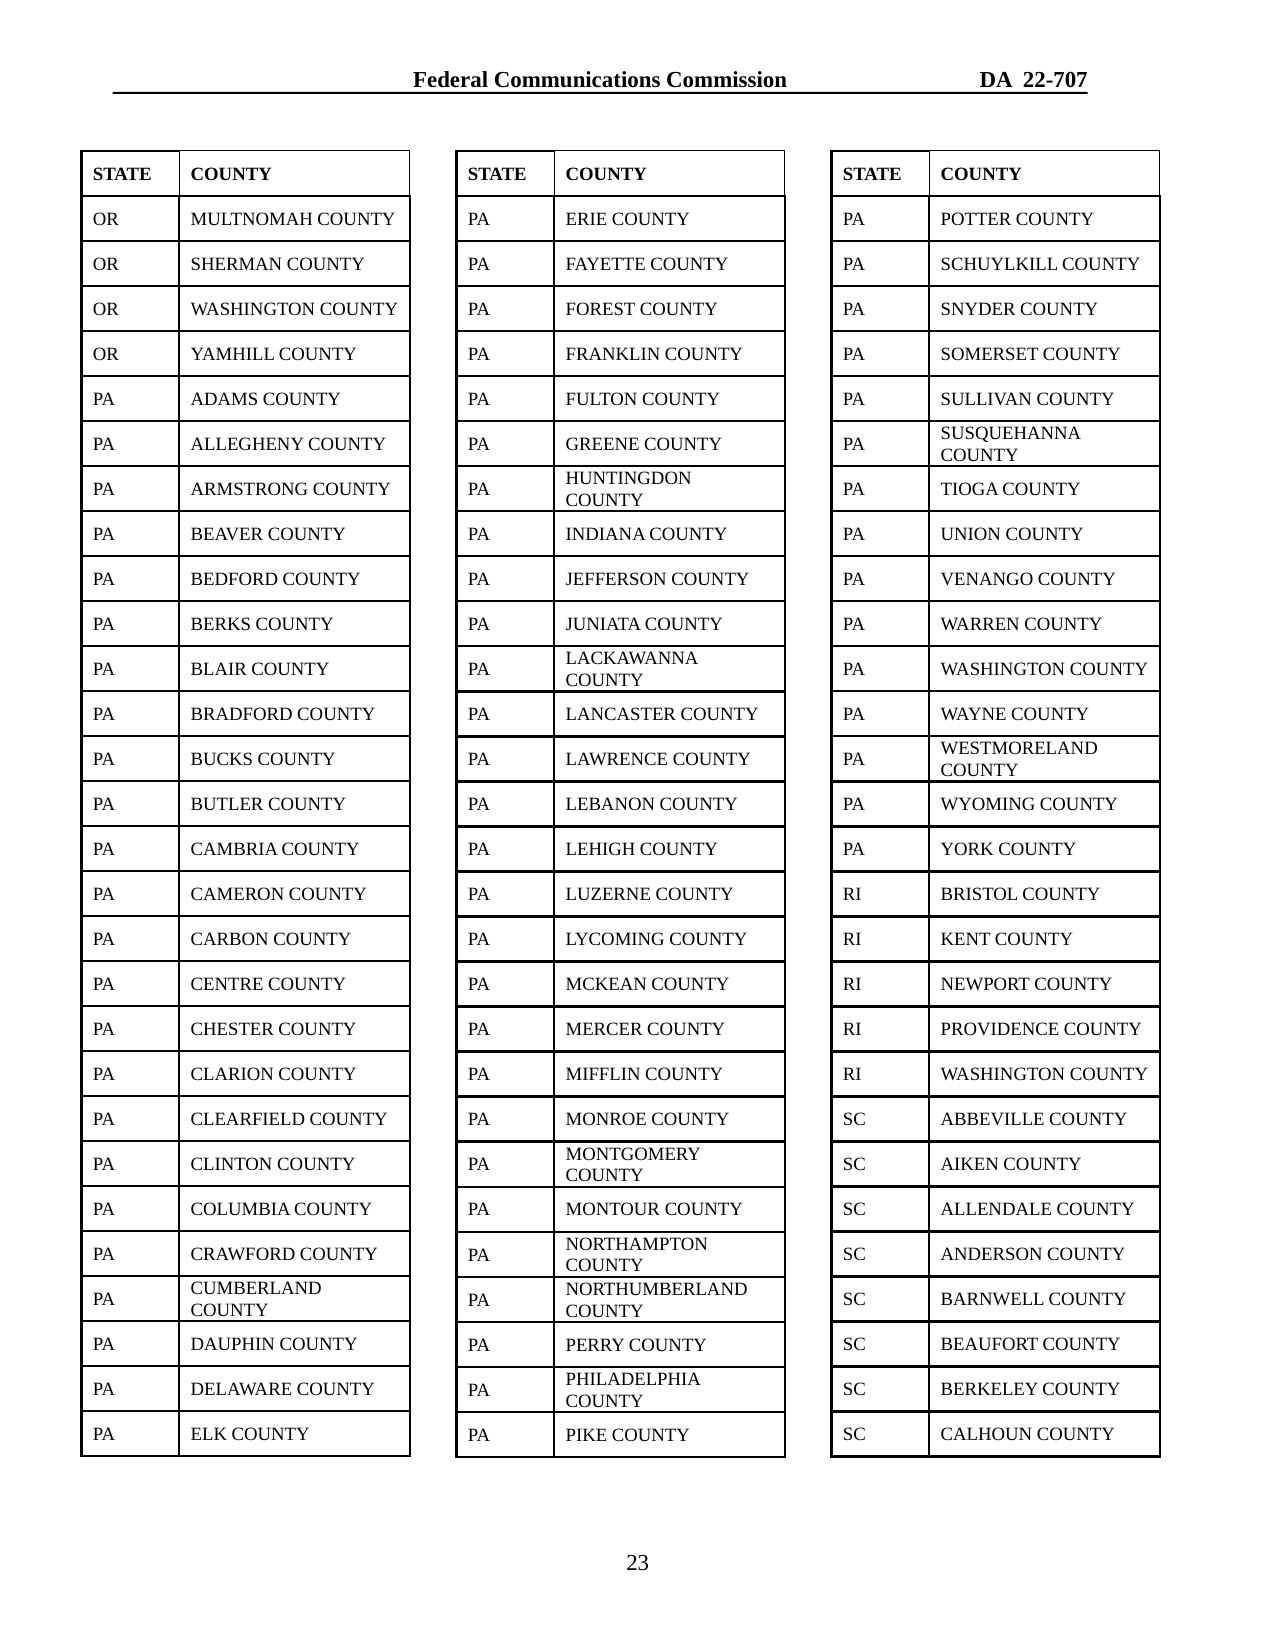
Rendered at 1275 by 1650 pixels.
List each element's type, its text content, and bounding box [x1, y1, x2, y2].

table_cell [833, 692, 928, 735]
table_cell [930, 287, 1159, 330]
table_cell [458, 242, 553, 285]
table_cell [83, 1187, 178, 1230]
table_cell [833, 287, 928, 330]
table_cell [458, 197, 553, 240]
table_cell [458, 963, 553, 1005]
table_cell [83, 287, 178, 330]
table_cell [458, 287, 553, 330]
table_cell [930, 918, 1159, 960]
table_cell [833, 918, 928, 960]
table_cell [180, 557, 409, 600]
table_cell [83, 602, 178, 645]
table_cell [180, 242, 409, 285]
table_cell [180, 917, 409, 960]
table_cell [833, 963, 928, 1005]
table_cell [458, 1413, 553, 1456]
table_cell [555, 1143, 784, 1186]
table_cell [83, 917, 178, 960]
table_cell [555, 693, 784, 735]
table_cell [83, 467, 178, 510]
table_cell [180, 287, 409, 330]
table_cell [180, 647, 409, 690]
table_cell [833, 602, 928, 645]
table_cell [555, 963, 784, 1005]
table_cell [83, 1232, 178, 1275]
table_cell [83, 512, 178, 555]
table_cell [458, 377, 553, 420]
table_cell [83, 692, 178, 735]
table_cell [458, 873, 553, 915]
table_header COUNTY [555, 151, 784, 195]
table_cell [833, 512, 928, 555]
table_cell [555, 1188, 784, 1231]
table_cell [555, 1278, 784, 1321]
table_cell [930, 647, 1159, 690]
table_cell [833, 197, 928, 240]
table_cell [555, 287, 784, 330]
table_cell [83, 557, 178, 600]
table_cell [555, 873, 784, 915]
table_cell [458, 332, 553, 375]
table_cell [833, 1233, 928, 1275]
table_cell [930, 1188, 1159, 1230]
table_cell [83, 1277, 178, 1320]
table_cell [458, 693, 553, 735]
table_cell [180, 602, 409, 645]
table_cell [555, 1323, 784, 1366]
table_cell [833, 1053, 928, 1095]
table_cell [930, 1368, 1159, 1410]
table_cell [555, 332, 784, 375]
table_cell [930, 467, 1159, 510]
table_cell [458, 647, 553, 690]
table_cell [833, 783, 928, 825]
table_header STATE [83, 152, 179, 195]
table_header COUNTY [180, 151, 409, 195]
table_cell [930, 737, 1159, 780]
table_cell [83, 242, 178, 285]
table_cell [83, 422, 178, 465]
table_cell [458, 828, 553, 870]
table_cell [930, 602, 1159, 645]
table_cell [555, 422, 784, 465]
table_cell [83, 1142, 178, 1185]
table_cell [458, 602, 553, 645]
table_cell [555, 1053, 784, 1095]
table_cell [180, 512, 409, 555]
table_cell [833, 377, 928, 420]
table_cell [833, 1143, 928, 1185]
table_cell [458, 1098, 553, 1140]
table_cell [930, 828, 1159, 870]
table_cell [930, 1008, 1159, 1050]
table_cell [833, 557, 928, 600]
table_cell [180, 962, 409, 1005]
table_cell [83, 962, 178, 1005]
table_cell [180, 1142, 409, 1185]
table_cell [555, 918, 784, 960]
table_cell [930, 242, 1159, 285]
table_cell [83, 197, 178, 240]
table_header STATE [833, 152, 929, 195]
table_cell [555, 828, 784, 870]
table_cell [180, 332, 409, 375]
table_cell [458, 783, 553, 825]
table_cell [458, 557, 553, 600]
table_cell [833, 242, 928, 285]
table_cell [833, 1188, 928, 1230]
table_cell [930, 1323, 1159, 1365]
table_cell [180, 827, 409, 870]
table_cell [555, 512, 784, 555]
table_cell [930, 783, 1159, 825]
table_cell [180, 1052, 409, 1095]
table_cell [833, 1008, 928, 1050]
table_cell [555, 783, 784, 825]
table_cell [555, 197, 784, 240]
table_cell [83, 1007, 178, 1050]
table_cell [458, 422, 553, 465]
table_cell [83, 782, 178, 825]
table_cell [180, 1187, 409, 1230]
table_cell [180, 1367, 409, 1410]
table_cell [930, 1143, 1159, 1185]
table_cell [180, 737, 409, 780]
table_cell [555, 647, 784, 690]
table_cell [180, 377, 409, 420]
table_header STATE [458, 152, 554, 195]
table_header COUNTY [930, 151, 1159, 195]
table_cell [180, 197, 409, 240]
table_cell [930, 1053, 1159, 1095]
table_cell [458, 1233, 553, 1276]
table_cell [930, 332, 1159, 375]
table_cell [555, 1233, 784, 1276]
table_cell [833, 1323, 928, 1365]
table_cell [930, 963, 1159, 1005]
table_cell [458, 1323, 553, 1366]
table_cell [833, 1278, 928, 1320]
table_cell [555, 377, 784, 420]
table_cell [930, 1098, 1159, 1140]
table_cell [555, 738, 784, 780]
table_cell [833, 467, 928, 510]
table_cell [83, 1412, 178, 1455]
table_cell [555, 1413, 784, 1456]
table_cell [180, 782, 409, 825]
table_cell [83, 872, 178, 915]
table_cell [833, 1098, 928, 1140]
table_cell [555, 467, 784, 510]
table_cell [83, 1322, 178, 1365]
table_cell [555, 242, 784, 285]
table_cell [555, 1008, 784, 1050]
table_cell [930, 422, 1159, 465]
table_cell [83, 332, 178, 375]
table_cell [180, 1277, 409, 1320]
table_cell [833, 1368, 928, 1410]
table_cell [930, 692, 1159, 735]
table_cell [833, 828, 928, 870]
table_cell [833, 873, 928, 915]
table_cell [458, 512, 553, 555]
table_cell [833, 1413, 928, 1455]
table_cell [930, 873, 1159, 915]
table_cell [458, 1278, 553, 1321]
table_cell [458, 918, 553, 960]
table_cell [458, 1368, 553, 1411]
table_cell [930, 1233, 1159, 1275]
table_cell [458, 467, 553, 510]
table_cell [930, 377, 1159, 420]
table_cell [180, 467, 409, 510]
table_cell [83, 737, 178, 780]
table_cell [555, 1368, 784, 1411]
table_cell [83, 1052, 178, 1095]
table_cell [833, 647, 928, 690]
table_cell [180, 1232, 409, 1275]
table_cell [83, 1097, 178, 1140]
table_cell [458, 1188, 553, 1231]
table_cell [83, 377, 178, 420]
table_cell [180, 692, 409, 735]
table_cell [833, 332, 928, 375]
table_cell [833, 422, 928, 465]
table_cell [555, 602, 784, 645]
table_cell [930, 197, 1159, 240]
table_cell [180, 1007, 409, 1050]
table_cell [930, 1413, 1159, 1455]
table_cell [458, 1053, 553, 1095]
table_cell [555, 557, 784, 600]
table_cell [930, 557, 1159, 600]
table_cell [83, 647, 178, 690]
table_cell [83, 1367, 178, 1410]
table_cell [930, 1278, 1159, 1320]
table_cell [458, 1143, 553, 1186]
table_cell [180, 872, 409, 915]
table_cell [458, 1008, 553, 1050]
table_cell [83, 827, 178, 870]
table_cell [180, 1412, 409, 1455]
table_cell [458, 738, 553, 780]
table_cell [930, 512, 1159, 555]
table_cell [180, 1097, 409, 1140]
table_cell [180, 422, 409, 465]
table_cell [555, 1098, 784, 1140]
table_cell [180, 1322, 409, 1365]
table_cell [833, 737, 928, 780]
